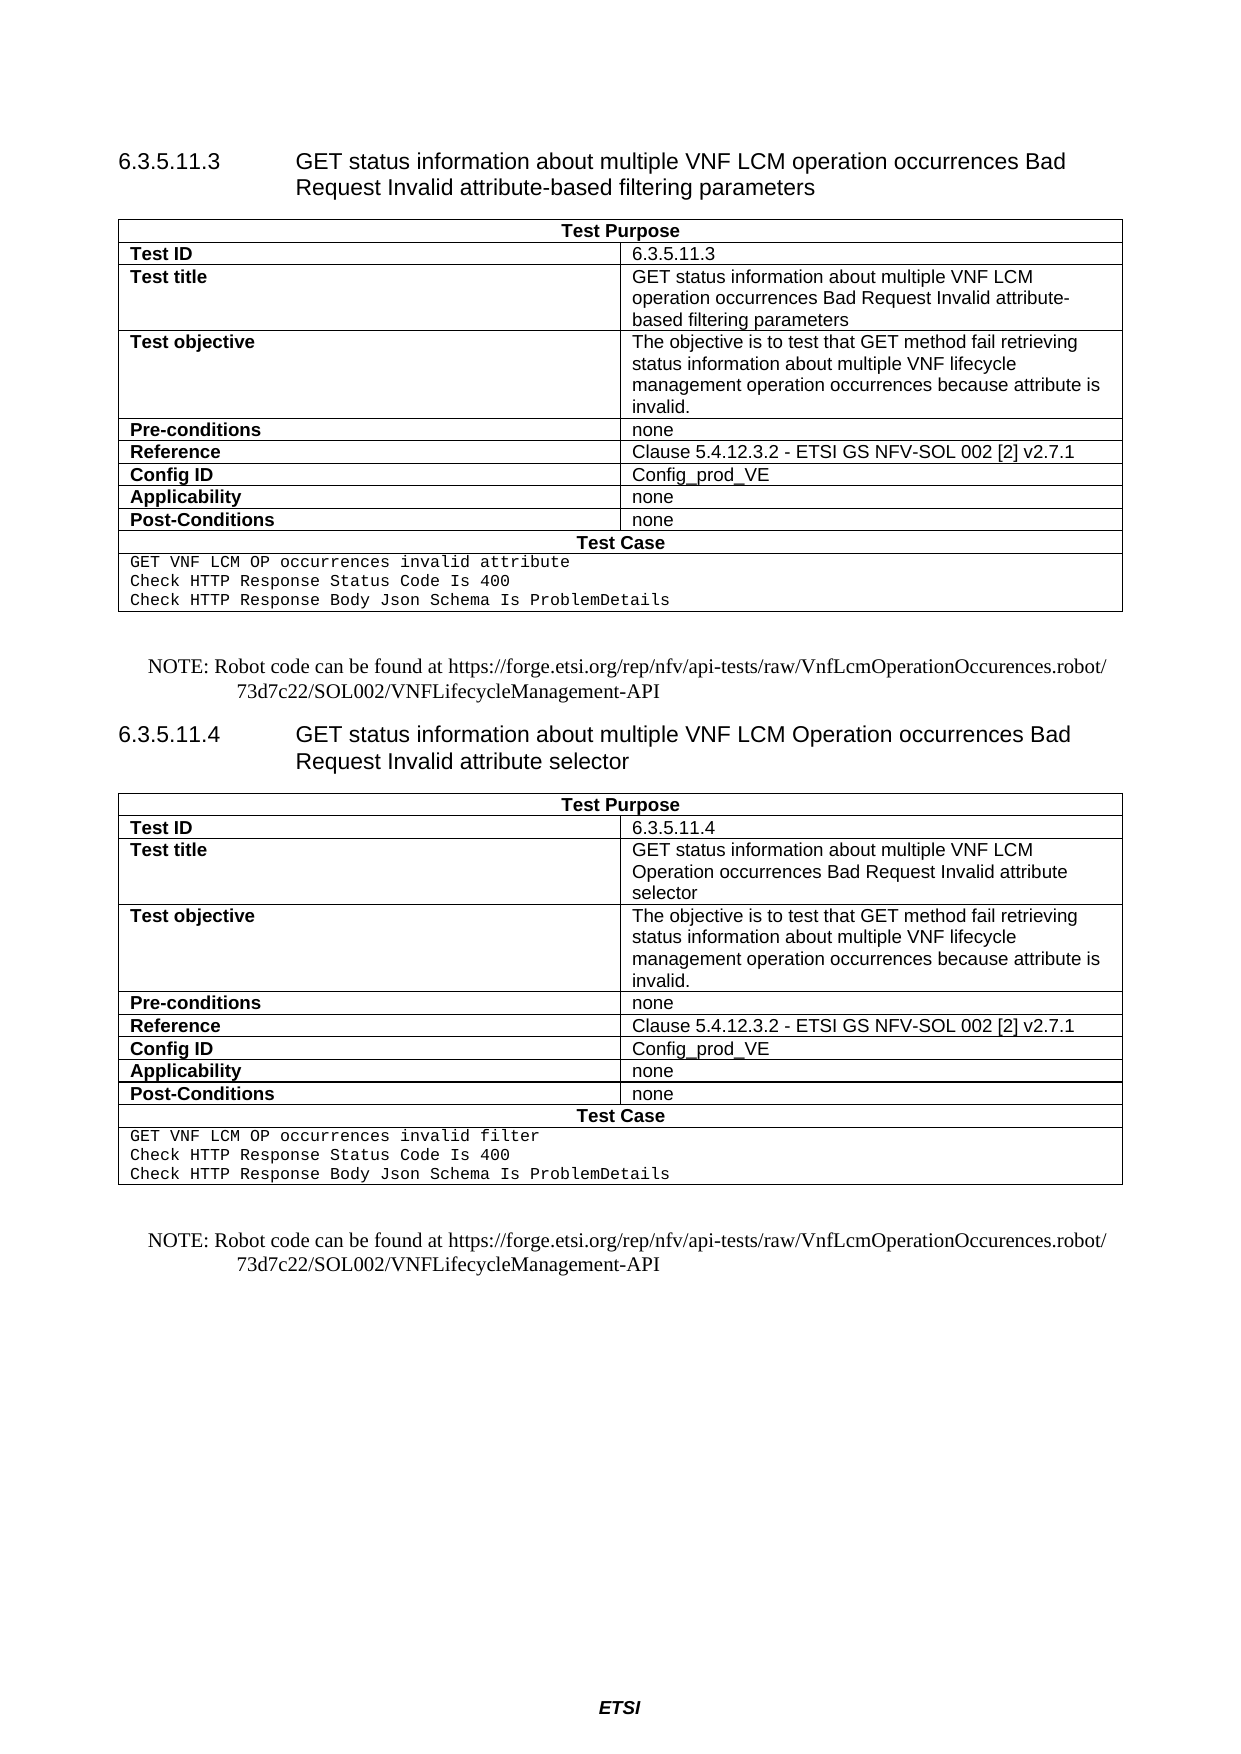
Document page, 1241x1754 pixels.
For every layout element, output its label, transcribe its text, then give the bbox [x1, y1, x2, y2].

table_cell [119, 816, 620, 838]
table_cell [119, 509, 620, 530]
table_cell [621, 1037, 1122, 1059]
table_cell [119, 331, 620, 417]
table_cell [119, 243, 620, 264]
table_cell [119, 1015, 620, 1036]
text NOTE: Robot code can be found at https://forge.etsi.org/rep/nfv/api-tests/raw/VnfLcmOperationOccurences.robot/73d7c22/SOL002/VNFLifecycleManagement-API [148, 1228, 1122, 1276]
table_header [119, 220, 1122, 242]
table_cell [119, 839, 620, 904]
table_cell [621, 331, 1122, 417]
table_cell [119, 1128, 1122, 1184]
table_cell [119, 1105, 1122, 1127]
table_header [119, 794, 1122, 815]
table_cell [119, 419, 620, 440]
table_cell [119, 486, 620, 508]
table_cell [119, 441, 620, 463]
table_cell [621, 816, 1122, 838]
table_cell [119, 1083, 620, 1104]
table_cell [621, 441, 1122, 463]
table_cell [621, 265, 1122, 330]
subtitle 6.3.5.11.3 GET status information about multiple VNF LCM operation occurrences Bad Request Invalid attribute-based filtering parameters [118, 148, 1122, 200]
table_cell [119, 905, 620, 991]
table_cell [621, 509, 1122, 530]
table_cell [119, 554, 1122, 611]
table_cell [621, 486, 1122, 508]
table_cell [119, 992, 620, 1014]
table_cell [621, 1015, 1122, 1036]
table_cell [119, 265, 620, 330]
text NOTE: Robot code can be found at https://forge.etsi.org/rep/nfv/api-tests/raw/VnfLcmOperationOccurences.robot/73d7c22/SOL002/VNFLifecycleManagement-API [148, 654, 1122, 703]
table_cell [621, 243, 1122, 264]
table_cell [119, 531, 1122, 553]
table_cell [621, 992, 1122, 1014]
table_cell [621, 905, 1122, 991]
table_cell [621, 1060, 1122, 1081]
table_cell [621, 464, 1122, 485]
subtitle 6.3.5.11.4 GET status information about multiple VNF LCM Operation occurrences Bad Request Invalid attribute selector [118, 721, 1122, 774]
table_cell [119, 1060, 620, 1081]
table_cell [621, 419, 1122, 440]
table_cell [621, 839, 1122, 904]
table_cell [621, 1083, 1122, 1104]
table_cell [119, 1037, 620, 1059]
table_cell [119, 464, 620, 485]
